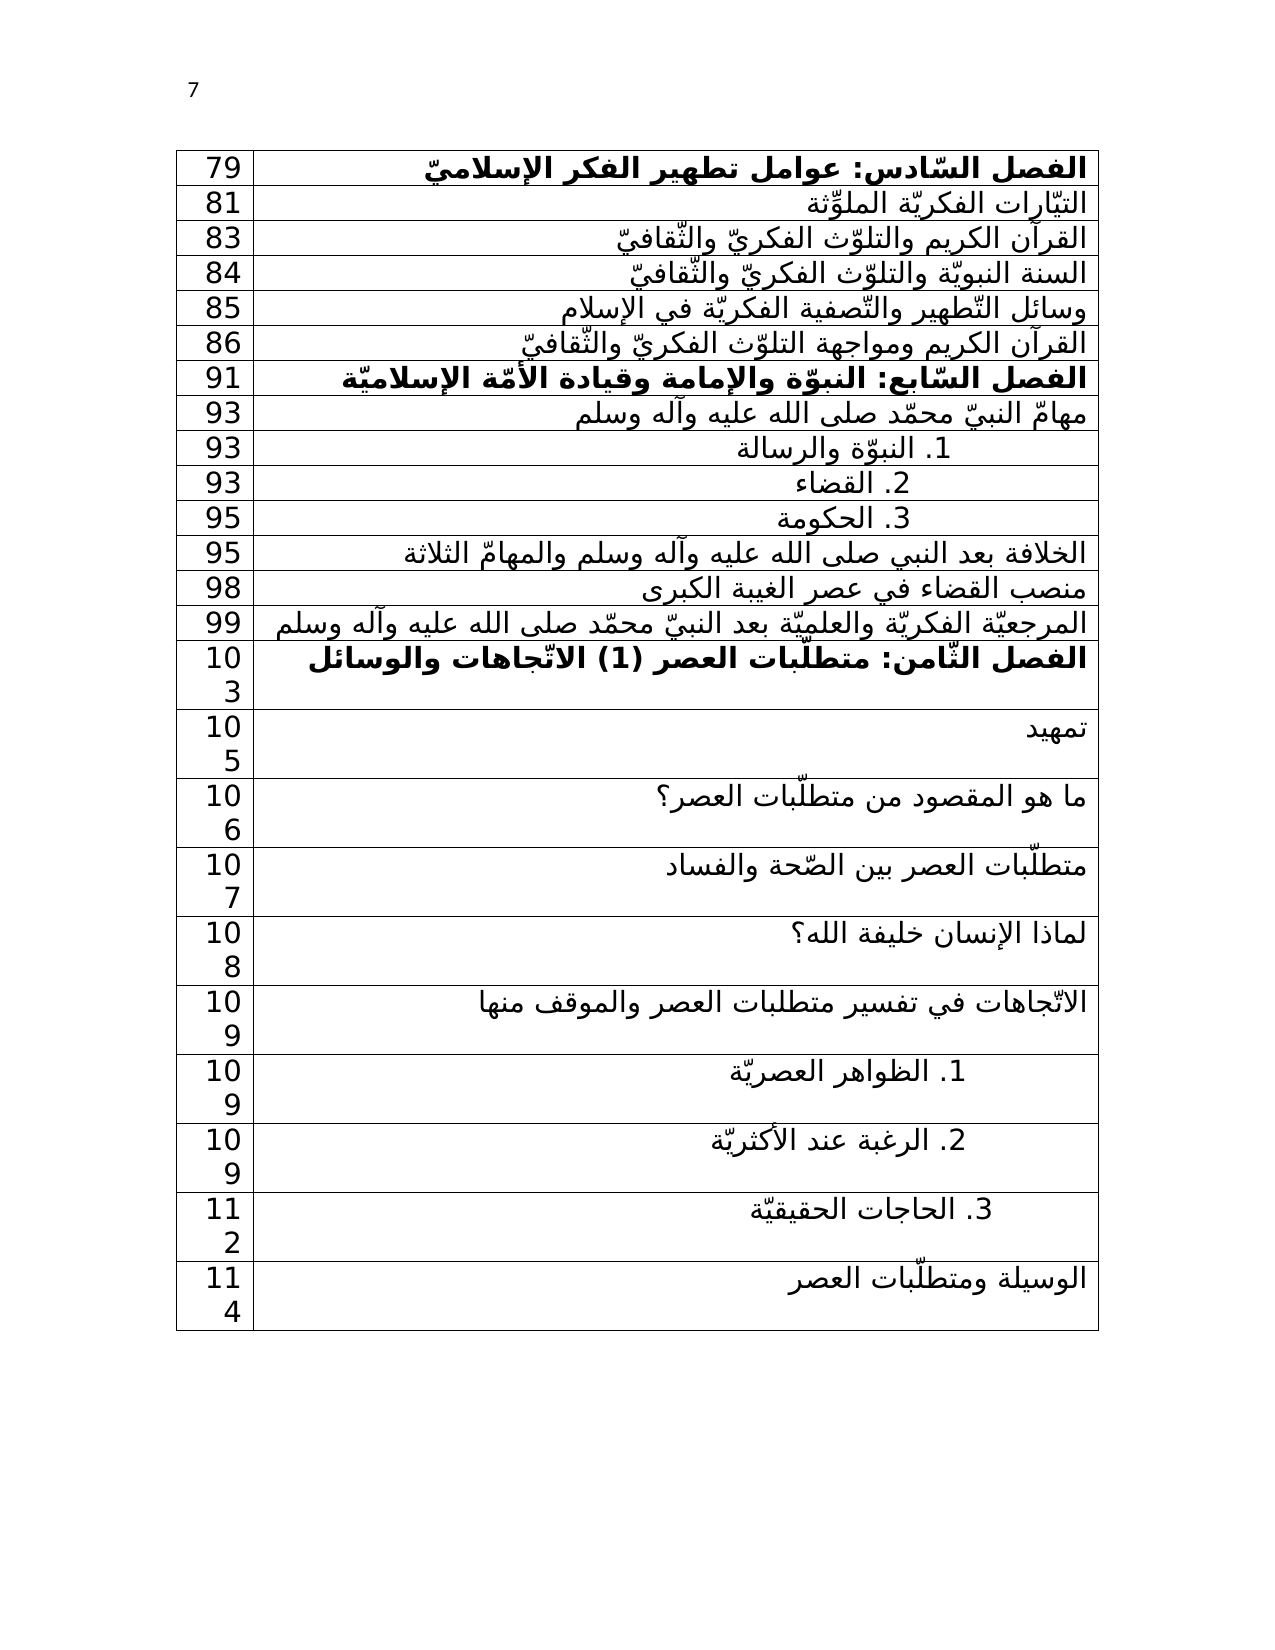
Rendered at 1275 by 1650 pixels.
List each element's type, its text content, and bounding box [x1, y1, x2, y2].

table_cell التيّارات الفكريّة الملوِّثة [254, 186, 1098, 220]
table_header الفصل السّادس: عوامل تطهير الفكر الإسلاميّ [254, 151, 1098, 185]
table_cell 84 [177, 256, 253, 290]
table_cell 93 [177, 431, 253, 465]
table_cell الفصل الثّامن: متطلّبات العصر (1) الاتّجاهات والوسائل [254, 641, 1098, 709]
table_cell 108 [177, 917, 253, 985]
table_cell 105 [177, 710, 253, 778]
table_cell مهامّ النبيّ محمّد صلى الله عليه وآله وسلم [254, 396, 1098, 430]
table_cell 1. الظواهر العصريّة [254, 1055, 1098, 1123]
table_cell 95 [177, 501, 253, 535]
table_cell لماذا الإنسان خليفة الله؟ [254, 917, 1098, 985]
table_cell 3. الحاجات الحقيقيّة [254, 1193, 1098, 1261]
table_cell 83 [177, 221, 253, 255]
table_cell 86 [177, 326, 253, 360]
table_cell 1. النبوّة والرسالة [254, 431, 1098, 465]
table_cell 114 [177, 1262, 253, 1329]
table_cell الاتّجاهات في تفسير متطلبات العصر والموقف منها [254, 986, 1098, 1054]
table_cell 93 [177, 466, 253, 500]
table_cell 3. الحكومة [254, 501, 1098, 535]
table_cell 98 [177, 571, 253, 605]
table_cell 2. القضاء [254, 466, 1098, 500]
table_cell 112 [177, 1193, 253, 1261]
table_cell 109 [177, 1055, 253, 1123]
table_cell المرجعيّة الفكريّة والعلميّة بعد النبيّ محمّد صلى الله عليه وآله وسلم [254, 606, 1098, 640]
table_cell 107 [177, 848, 253, 916]
table_cell 106 [177, 779, 253, 847]
table_cell ما هو المقصود من متطلّبات العصر؟ [254, 779, 1098, 847]
table_cell 109 [177, 986, 253, 1054]
table_cell الفصل السّابع: النبوّة والإمامة وقيادة الأمّة الإسلاميّة [254, 361, 1098, 395]
table_cell تمهيد [254, 710, 1098, 778]
table_cell 103 [177, 641, 253, 709]
table_cell القرآن الكريم والتلوّث الفكريّ والثّقافيّ [254, 221, 1098, 255]
table_cell 95 [177, 536, 253, 570]
table_cell 91 [177, 361, 253, 395]
table_cell 81 [177, 186, 253, 220]
table_cell 2. الرغبة عند الأكثريّة [254, 1124, 1098, 1192]
table_cell القرآن الكريم ومواجهة التلوّث الفكريّ والثّقافيّ [254, 326, 1098, 360]
table_cell وسائل التّطهير والتّصفية الفكريّة في الإسلام [254, 291, 1098, 325]
table_cell الخلافة بعد النبي صلى الله عليه وآله وسلم والمهامّ الثلاثة [254, 536, 1098, 570]
table_cell متطلّبات العصر بين الصّحة والفساد [254, 848, 1098, 916]
table_cell السنة النبويّة والتلوّث الفكريّ والثّقافيّ [254, 256, 1098, 290]
table_cell 109 [177, 1124, 253, 1192]
table_cell منصب القضاء في عصر الغيبة الكبرى [254, 571, 1098, 605]
table_cell 93 [177, 396, 253, 430]
table_cell 85 [177, 291, 253, 325]
table_header 79 [177, 151, 253, 185]
table_cell 99 [177, 606, 253, 640]
table_cell الوسيلة ومتطلّبات العصر [254, 1262, 1098, 1329]
